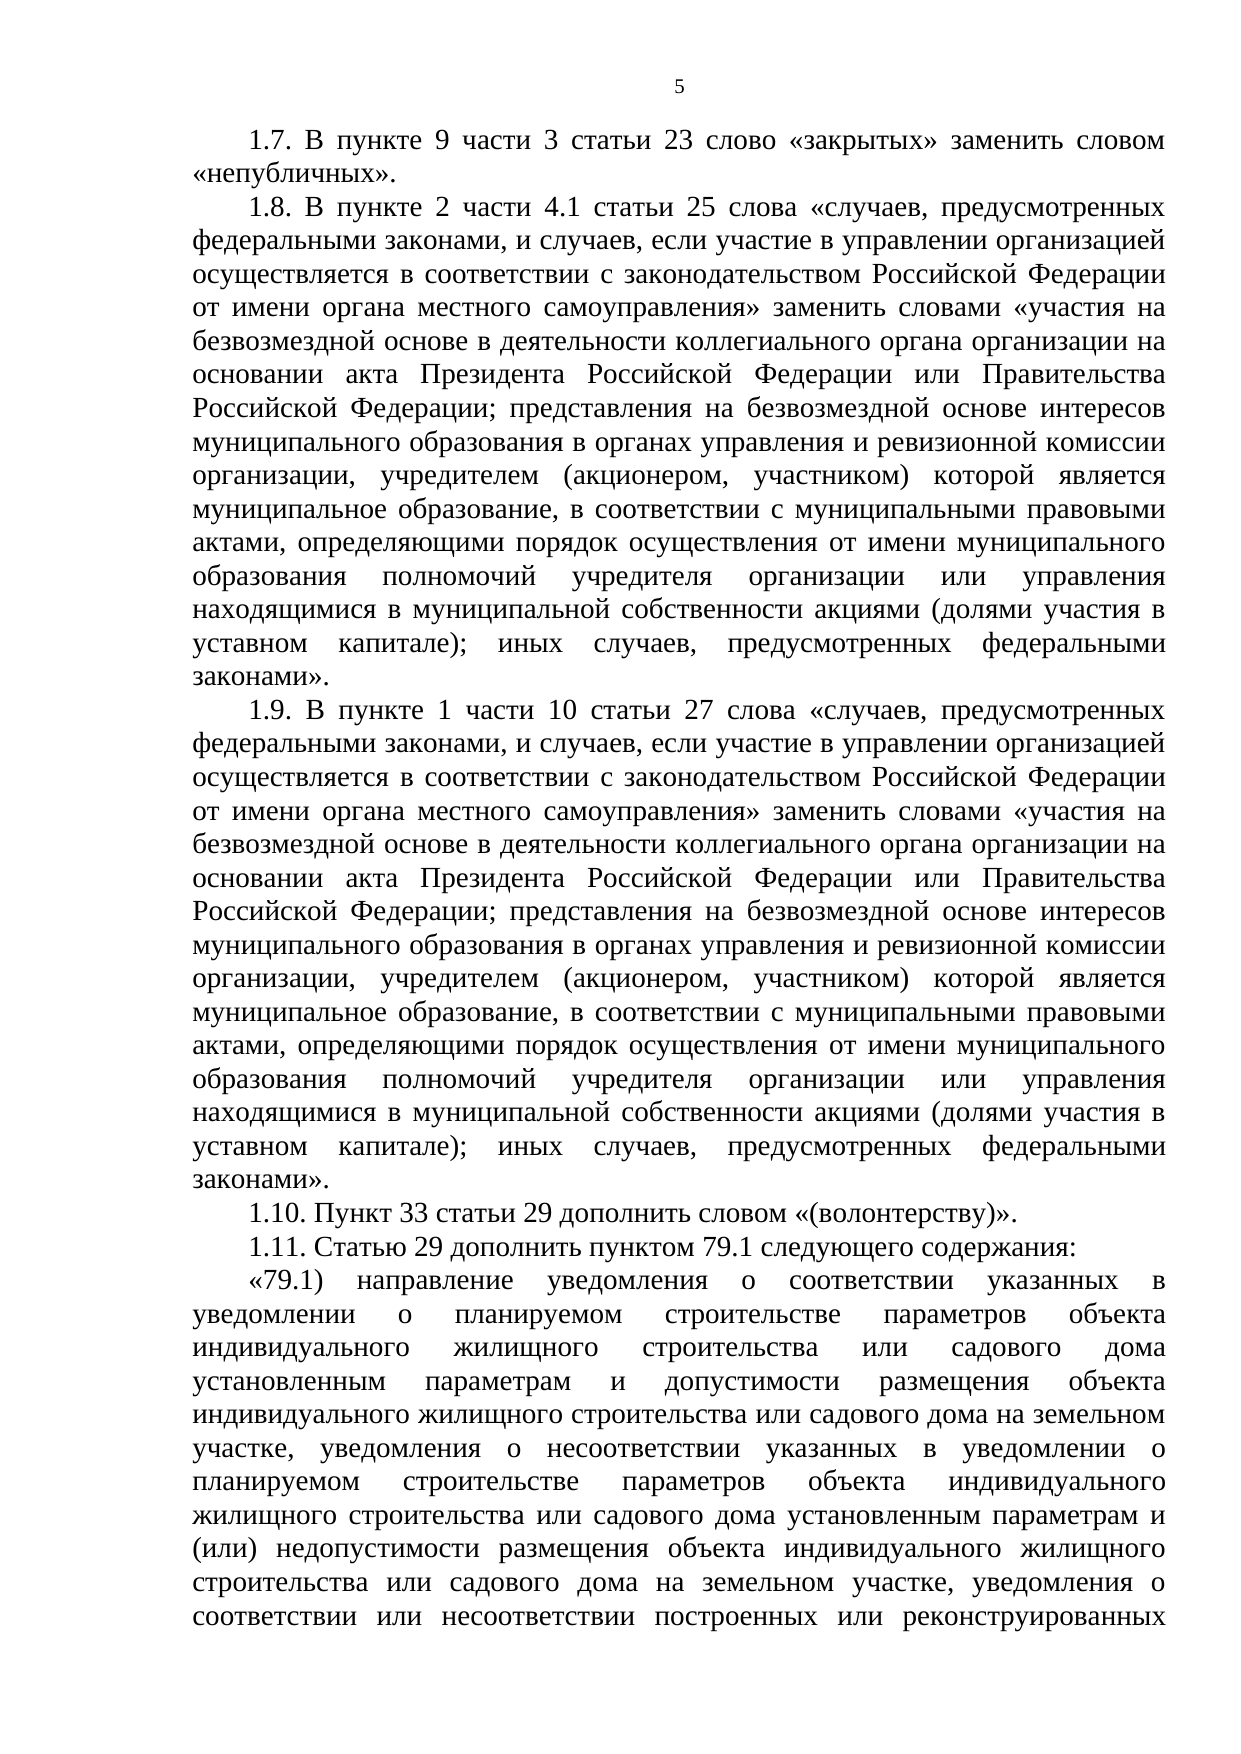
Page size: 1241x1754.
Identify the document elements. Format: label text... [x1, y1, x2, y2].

text 1.11. Статью 29 дополнить пунктом 79.1 следующего содержания: [192, 1229, 1167, 1262]
text 1.8. В пункте 2 части 4.1 статьи 25 слова «случаев, предусмотренных федеральными законами, и случаев, если участие в управлении организацией осуществляется в соответствии с законодательством Российской Федерации от имени органа местного самоуправления» заменить словами «участия на безвозмездной основе в деятельности коллегиального органа организации на основании акта Президента Российской Федерации или Правительства Российской Федерации; представления на безвозмездной основе интересов муниципального образования в органах управления и ревизионной комиссии организации, учредителем (акционером, участником) которой является муниципальное образование, в соответствии с муниципальными правовыми актами, определяющими порядок осуществления от имени муниципального образования полномочий учредителя организации или управления находящимися в муниципальной собственности акциями (долями участия в уставном капитале); иных случаев, предусмотренных федеральными законами». [192, 189, 1167, 692]
text 1.7. В пункте 9 части 3 статьи 23 слово «закрытых» заменить словом «непубличных». [192, 122, 1167, 189]
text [192, 1262, 1167, 1631]
text 1.9. В пункте 1 части 10 статьи 27 слова «случаев, предусмотренных федеральными законами, и случаев, если участие в управлении организацией осуществляется в соответствии с законодательством Российской Федерации от имени органа местного самоуправления» заменить словами «участия на безвозмездной основе в деятельности коллегиального органа организации на основании акта Президента Российской Федерации или Правительства Российской Федерации; представления на безвозмездной основе интересов муниципального образования в органах управления и ревизионной комиссии организации, учредителем (акционером, участником) которой является муниципальное образование, в соответствии с муниципальными правовыми актами, определяющими порядок осуществления от имени муниципального образования полномочий учредителя организации или управления находящимися в муниципальной собственности акциями (долями участия в уставном капитале); иных случаев, предусмотренных федеральными законами». [192, 692, 1167, 1195]
text 1.10. Пункт 33 статьи 29 дополнить словом «(волонтерству)». [192, 1195, 1167, 1229]
